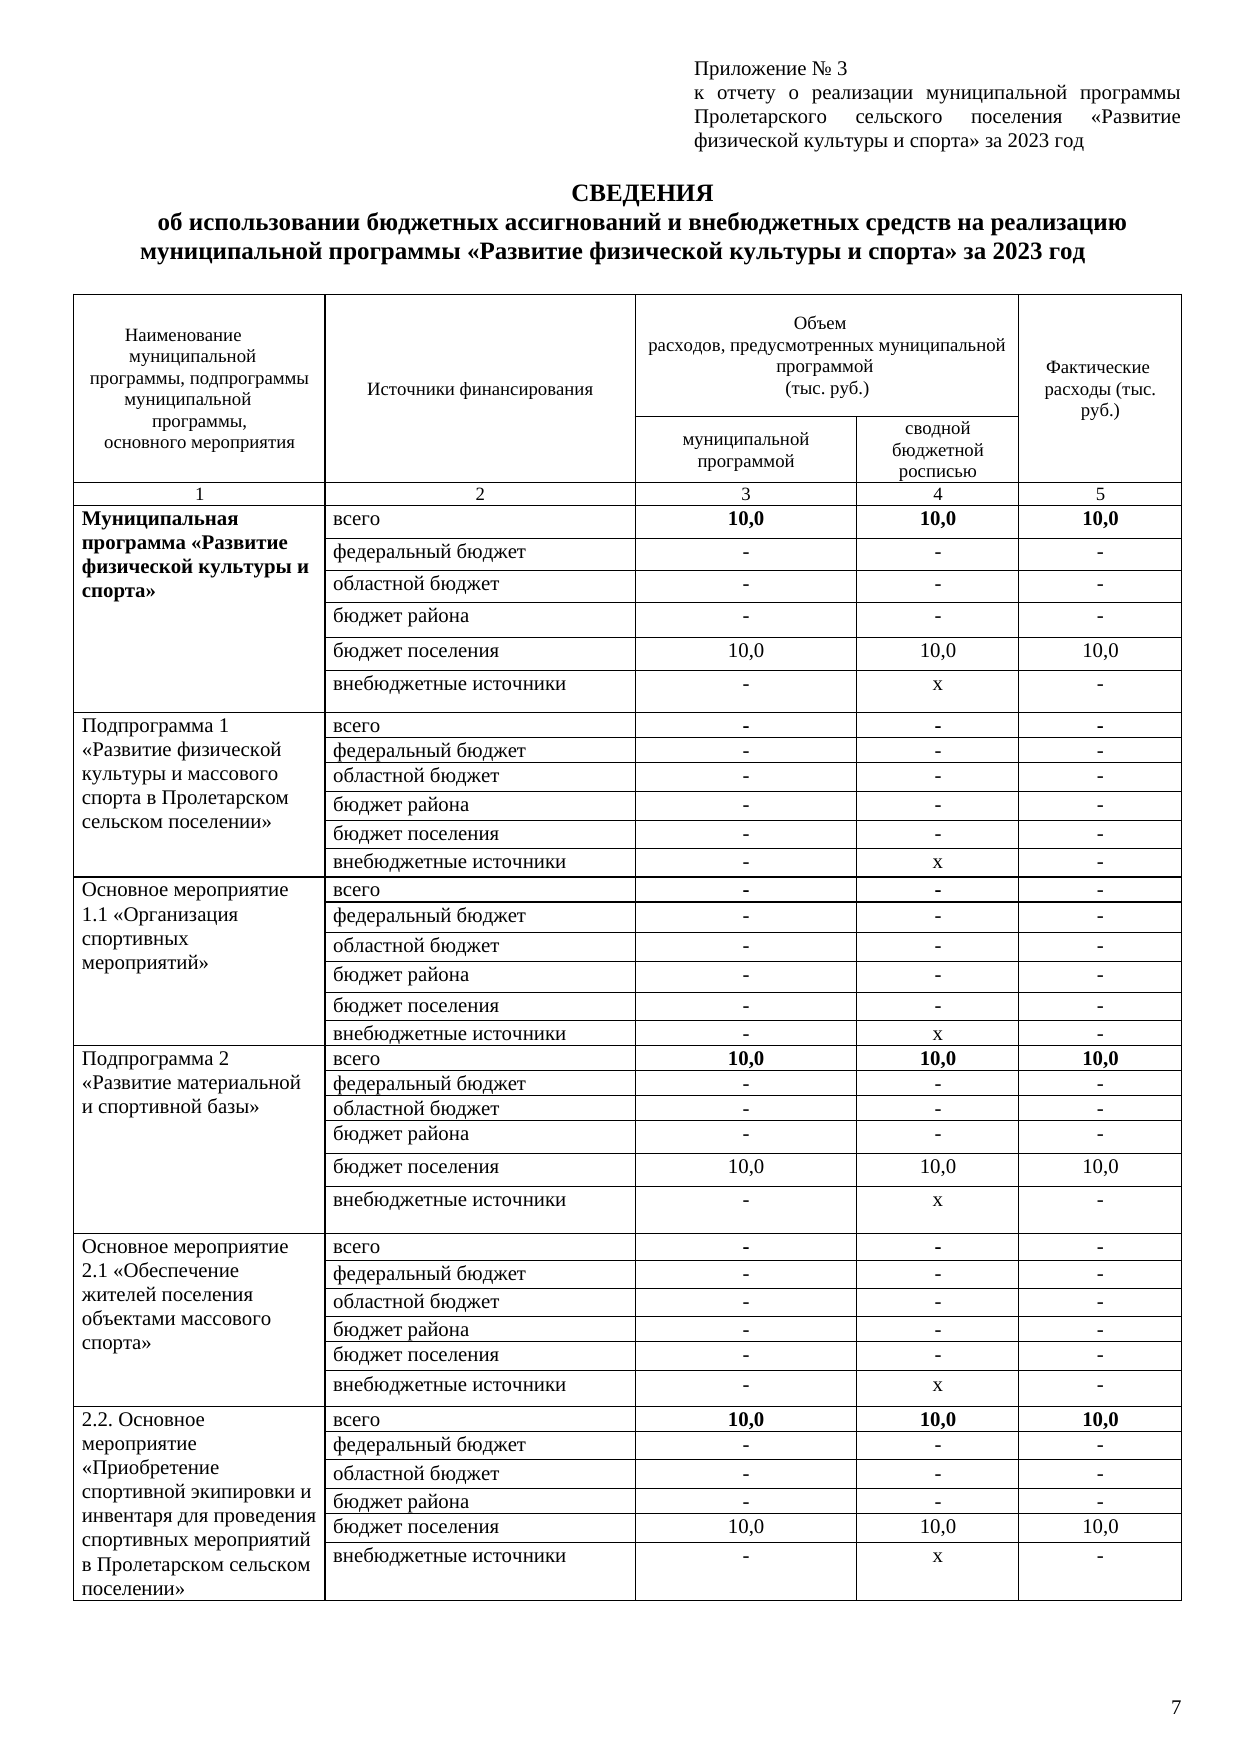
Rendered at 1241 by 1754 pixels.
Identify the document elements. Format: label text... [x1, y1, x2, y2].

table_cell - [1019, 539, 1181, 570]
table_cell Основное мероприятие 1.1 «Организация спортивных мероприятий» [74, 878, 324, 1045]
text СВЕДЕНИЯ [44, 178, 1181, 207]
table_cell - [636, 1121, 856, 1153]
table_cell 10,0 [857, 1514, 1018, 1542]
table_cell бюджет поселения [326, 1514, 635, 1542]
table_cell - [1019, 1071, 1181, 1095]
table_cell - [636, 1096, 856, 1120]
table_cell - [1019, 1096, 1181, 1120]
table_cell муниципальной программой [636, 417, 856, 482]
table_cell - [1019, 993, 1181, 1019]
table_cell 10,0 [636, 1154, 856, 1186]
table_cell - [857, 821, 1018, 848]
table_header Наименование муниципальной программы, подпрограммы муниципальной программы, основного мероприятия [74, 295, 324, 482]
table_cell - [636, 1543, 856, 1599]
table_cell 10,0 [857, 506, 1018, 538]
table_cell - [636, 1289, 856, 1316]
table_cell 10,0 [636, 1514, 856, 1542]
table_cell областной бюджет [326, 1289, 635, 1316]
table_cell - [1019, 849, 1181, 876]
table_cell всего [326, 1234, 635, 1259]
table_cell - [1019, 603, 1181, 637]
table_cell - [857, 763, 1018, 791]
table_cell - [857, 1317, 1018, 1341]
table_cell бюджет поселения [326, 1342, 635, 1370]
table_cell - [636, 1234, 856, 1259]
table_cell - [636, 1489, 856, 1513]
table_cell - [1019, 1543, 1181, 1599]
table_cell - [857, 792, 1018, 820]
table_cell - [857, 1289, 1018, 1316]
table_cell областной бюджет [326, 571, 635, 602]
table_cell внебюджетные источники [326, 849, 635, 876]
table_cell - [857, 1432, 1018, 1459]
table_cell - [857, 933, 1018, 961]
table_cell бюджет поселения [326, 993, 635, 1019]
table_cell - [636, 821, 856, 848]
table_cell федеральный бюджет [326, 1071, 635, 1095]
table_cell - [636, 1371, 856, 1406]
table_cell - [1019, 763, 1181, 791]
table_cell 10,0 [636, 1407, 856, 1431]
table_cell бюджет поселения [326, 821, 635, 848]
text к отчету о реализации муниципальной программы Пролетарского сельского поселения «Развитие физической культуры и спорта» за 2023 год [694, 80, 1181, 152]
table_cell - [1019, 792, 1181, 820]
table_cell х [857, 1021, 1018, 1045]
table_cell - [857, 539, 1018, 570]
table_cell - [857, 962, 1018, 992]
table_cell - [1019, 1460, 1181, 1488]
table_cell - [636, 571, 856, 602]
table_cell 10,0 [636, 1046, 856, 1070]
table_cell - [636, 763, 856, 791]
table_cell - [1019, 821, 1181, 848]
table_cell - [636, 671, 856, 712]
table_cell сводной бюджетной росписью [857, 417, 1018, 482]
table_cell х [857, 1187, 1018, 1233]
table_cell 10,0 [1019, 506, 1181, 538]
table_cell - [636, 792, 856, 820]
table_cell бюджет поселения [326, 638, 635, 670]
table_cell бюджет района [326, 962, 635, 992]
table_cell областной бюджет [326, 763, 635, 791]
table_header Фактические расходы (тыс. руб.) [1019, 295, 1181, 482]
text об использовании бюджетных ассигнований и внебюджетных средств на реализацию муниципальной программы «Развитие физической культуры и спорта» за 2023 год [44, 207, 1181, 265]
table_cell - [636, 849, 856, 876]
table_cell - [636, 603, 856, 637]
table_cell - [636, 713, 856, 737]
text Приложение № 3 [694, 56, 1181, 80]
table_cell - [1019, 1261, 1181, 1288]
table_cell - [1019, 903, 1181, 932]
table_cell всего [326, 506, 635, 538]
table_cell Подпрограмма 2 «Развитие материальной и спортивной базы» [74, 1046, 324, 1233]
table_cell - [857, 993, 1018, 1019]
table_cell - [636, 878, 856, 901]
table_cell - [857, 1234, 1018, 1259]
table_cell федеральный бюджет [326, 903, 635, 932]
table_cell 10,0 [1019, 1046, 1181, 1070]
table_cell - [1019, 1234, 1181, 1259]
table_cell - [857, 713, 1018, 737]
table_cell 10,0 [1019, 638, 1181, 670]
table_cell - [857, 571, 1018, 602]
table_cell всего [326, 1046, 635, 1070]
table_cell бюджет района [326, 603, 635, 637]
table_cell х [857, 671, 1018, 712]
table_cell - [1019, 671, 1181, 712]
table_cell 10,0 [857, 1046, 1018, 1070]
table_cell 4 [857, 483, 1018, 504]
table_cell - [1019, 1432, 1181, 1459]
table_cell всего [326, 878, 635, 901]
table_cell - [636, 1187, 856, 1233]
table_header Источники финансирования [326, 295, 635, 482]
table_cell федеральный бюджет [326, 738, 635, 762]
table_cell - [857, 603, 1018, 637]
table_cell всего [326, 1407, 635, 1431]
table_cell внебюджетные источники [326, 1543, 635, 1599]
table_cell областной бюджет [326, 933, 635, 961]
table_cell - [1019, 933, 1181, 961]
table_cell - [857, 1460, 1018, 1488]
table_header Объем расходов, предусмотренных муниципальной программой (тыс. руб.) [636, 295, 1018, 416]
table_cell 10,0 [1019, 1407, 1181, 1431]
table_cell - [857, 1096, 1018, 1120]
table_cell - [636, 539, 856, 570]
table_cell бюджет района [326, 792, 635, 820]
table_cell бюджет поселения [326, 1154, 635, 1186]
table_cell - [857, 1121, 1018, 1153]
table_cell 10,0 [1019, 1514, 1181, 1542]
table_cell - [636, 1261, 856, 1288]
table_cell бюджет района [326, 1489, 635, 1513]
table_cell 2 [326, 483, 635, 504]
table_cell - [1019, 1489, 1181, 1513]
table_cell - [1019, 571, 1181, 602]
table_cell областной бюджет [326, 1096, 635, 1120]
table_cell - [1019, 1187, 1181, 1233]
table_cell Подпрограмма 1 «Развитие физической культуры и массового спорта в Пролетарском сельском поселении» [74, 713, 324, 876]
table_cell Основное мероприятие 2.1 «Обеспечение жителей поселения объектами массового спорта» [74, 1234, 324, 1406]
table_cell - [636, 903, 856, 932]
table_cell - [857, 878, 1018, 901]
table_cell х [857, 1543, 1018, 1599]
table_cell федеральный бюджет [326, 539, 635, 570]
table_cell бюджет района [326, 1121, 635, 1153]
table_cell Муниципальная программа «Развитие физической культуры и спорта» [74, 506, 324, 712]
table_cell внебюджетные источники [326, 1021, 635, 1045]
table_cell - [636, 1460, 856, 1488]
table_cell - [636, 738, 856, 762]
table_cell - [857, 1489, 1018, 1513]
table_cell - [1019, 962, 1181, 992]
table_cell внебюджетные источники [326, 1187, 635, 1233]
table_cell 10,0 [857, 1154, 1018, 1186]
table_cell - [636, 933, 856, 961]
table_cell 10,0 [1019, 1154, 1181, 1186]
table_cell - [1019, 1317, 1181, 1341]
table_cell - [857, 903, 1018, 932]
table_cell - [636, 962, 856, 992]
table_cell 10,0 [636, 506, 856, 538]
table_cell - [1019, 878, 1181, 901]
table_cell 10,0 [636, 638, 856, 670]
table_cell - [1019, 1342, 1181, 1370]
table_cell - [857, 1342, 1018, 1370]
table_cell федеральный бюджет [326, 1261, 635, 1288]
table_cell 3 [636, 483, 856, 504]
table_cell 5 [1019, 483, 1181, 504]
table_cell - [636, 1071, 856, 1095]
table_cell - [1019, 1021, 1181, 1045]
table_cell 10,0 [857, 638, 1018, 670]
table_cell - [1019, 1289, 1181, 1316]
table_cell - [857, 1261, 1018, 1288]
table_cell х [857, 849, 1018, 876]
table_cell областной бюджет [326, 1460, 635, 1488]
table_cell бюджет района [326, 1317, 635, 1341]
table_cell - [1019, 1371, 1181, 1406]
table_cell - [636, 1021, 856, 1045]
table_cell 1 [74, 483, 324, 504]
table_cell внебюджетные источники [326, 1371, 635, 1406]
table_cell 2.2. Основное мероприятие «Приобретение спортивной экипировки и инвентаря для проведения спортивных мероприятий в Пролетарском сельском поселении» [74, 1407, 324, 1599]
table_cell - [636, 993, 856, 1019]
table_cell - [636, 1342, 856, 1370]
table_cell - [1019, 1121, 1181, 1153]
table_cell х [857, 1371, 1018, 1406]
table_cell - [1019, 713, 1181, 737]
table_cell - [857, 1071, 1018, 1095]
table_cell - [636, 1432, 856, 1459]
table_cell - [636, 1317, 856, 1341]
table_cell 10,0 [857, 1407, 1018, 1431]
table_cell - [1019, 738, 1181, 762]
table_cell внебюджетные источники [326, 671, 635, 712]
table_cell - [857, 738, 1018, 762]
table_cell федеральный бюджет [326, 1432, 635, 1459]
table_cell всего [326, 713, 635, 737]
